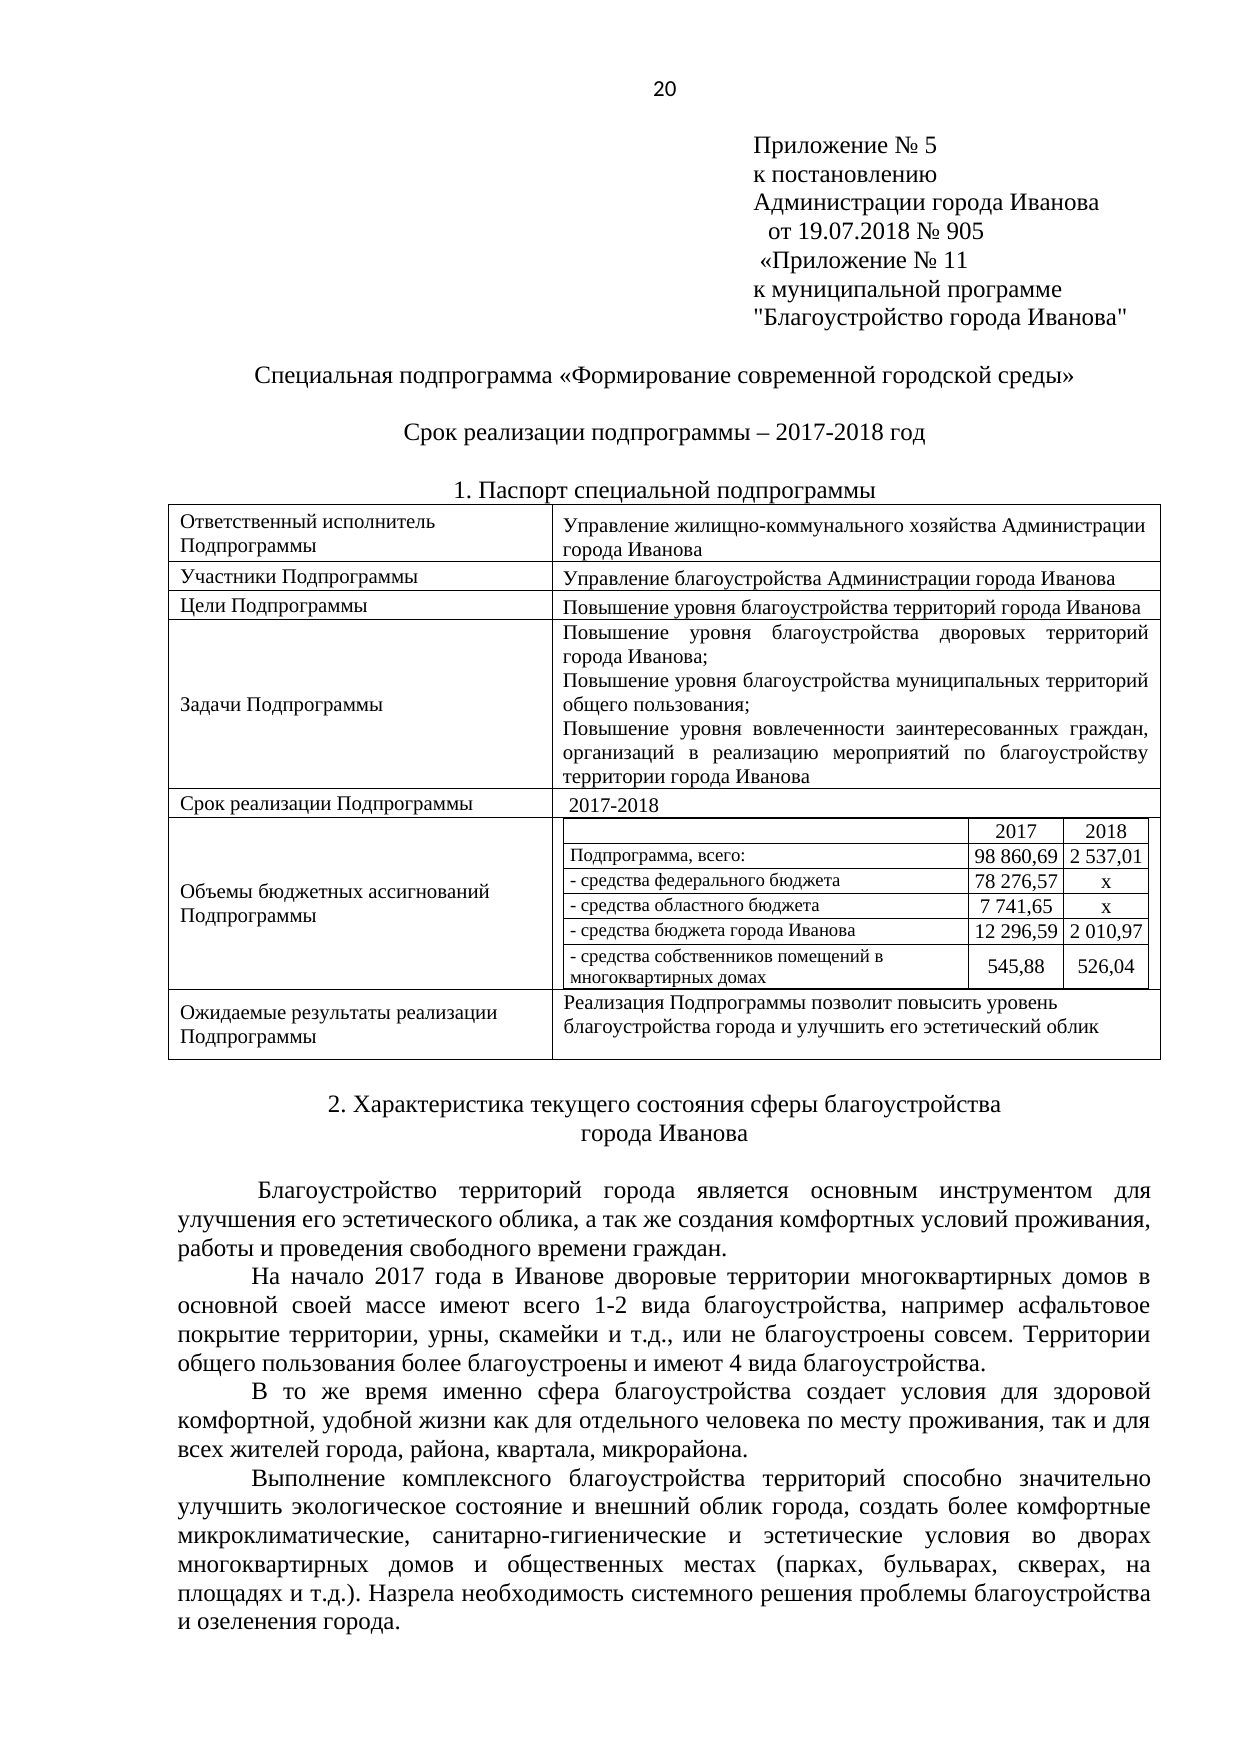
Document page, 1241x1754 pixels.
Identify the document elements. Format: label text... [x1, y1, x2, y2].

table_cell [969, 869, 974, 893]
text от 19.07.2018 № 905 [768, 216, 1152, 245]
text 1. Паспорт специальной подпрограммы [177, 475, 1152, 504]
table_cell [962, 819, 968, 843]
table_cell Участники Подпрограммы [169, 562, 552, 590]
table_cell [1064, 819, 1069, 843]
table_cell [1064, 945, 1148, 988]
table_cell [564, 844, 968, 868]
table_cell [1149, 818, 1160, 989]
text города Иванова [177, 1118, 1152, 1146]
table_cell [1142, 844, 1148, 868]
table_cell Управление благоустройства Администрации города Иванова [553, 562, 1160, 590]
table_cell [1142, 869, 1148, 893]
table_cell [969, 894, 974, 918]
table_cell Срок реализации Подпрограммы [169, 789, 552, 817]
table_cell [969, 844, 974, 868]
text Специальная подпрограмма «Формирование современной городской среды» Срок реализации подпрограммы – 2017-2018 год [177, 360, 1152, 446]
table_cell [564, 819, 570, 843]
table_cell [969, 919, 1063, 944]
table_header Управление жилищно-коммунального хозяйства Администрации города Иванова [553, 505, 1160, 561]
table_cell [969, 819, 974, 843]
text «Приложение № 11 [753, 245, 1152, 274]
table_cell [1142, 894, 1148, 918]
text 2. Характеристика текущего состояния сферы благоустройства [177, 1089, 1152, 1118]
table_cell Цели Подпрограммы [169, 591, 552, 619]
table_cell [1064, 919, 1148, 944]
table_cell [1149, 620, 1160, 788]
text Выполнение комплексного благоустройства территорий способно значительно улучшить экологическое состояние и внешний облик города, создать более комфортные микроклиматические, санитарно-гигиенические и эстетические условия во дворах многоквартирных домов и общественных местах (парках, бульварах, скверах, на площадях и т.д.). Назрела необходимость системного решения проблемы благоустройства и озеленения города. [177, 1463, 1152, 1635]
table_cell [1058, 894, 1063, 918]
text Приложение № 5 [753, 130, 1152, 159]
table_cell [962, 945, 968, 988]
table_cell [553, 818, 563, 989]
table_cell [564, 945, 570, 988]
table_cell Ожидаемые результаты реализации Подпрограммы [169, 990, 552, 1059]
text На начало 2017 года в Иванове дворовые территории многоквартирных домов в основной своей массе имеют всего 1-2 вида благоустройства, например асфальтовое покрытие территории, урны, скамейки и т.д., или не благоустроены совсем. Территории общего пользования более благоустроены и имеют 4 вида благоустройства. [177, 1261, 1152, 1376]
table_header Ответственный исполнитель Подпрограммы [169, 505, 552, 561]
table_cell [969, 945, 1063, 988]
text Администрации города Иванова [753, 187, 1152, 216]
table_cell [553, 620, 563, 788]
table_cell Задачи Подпрограммы [169, 620, 552, 788]
text Благоустройство территорий города является основным инструментом для улучшения его эстетического облика, а так же создания комфортных условий проживания, работы и проведения свободного времени граждан. [177, 1175, 1152, 1261]
text к муниципальной программе [753, 274, 1152, 302]
table_cell Объемы бюджетных ассигнований Подпрограммы [169, 818, 552, 989]
table_cell [1058, 844, 1063, 868]
table_cell [564, 919, 968, 944]
table_cell [564, 869, 968, 893]
table_cell [1058, 869, 1063, 893]
table_cell Повышение уровня благоустройства территорий города Иванова [553, 591, 1160, 619]
table_cell Реализация Подпрограммы позволит повысить уровень благоустройства города и улучшить его эстетический облик [553, 990, 1160, 1059]
table_cell [1058, 819, 1063, 843]
table_cell 2017-2018 [553, 789, 1160, 817]
table_cell [1142, 819, 1148, 843]
text "Благоустройство города Иванова" [753, 302, 1152, 331]
table_cell [1064, 844, 1069, 868]
table_cell [564, 894, 968, 918]
text В то же время именно сфера благоустройства создает условия для здоровой комфортной, удобной жизни как для отдельного человека по месту проживания, так и для всех жителей города, района, квартала, микрорайона. [177, 1376, 1152, 1463]
text к постановлению [753, 159, 1152, 187]
table_cell [1064, 869, 1069, 893]
table_cell [1064, 894, 1069, 918]
